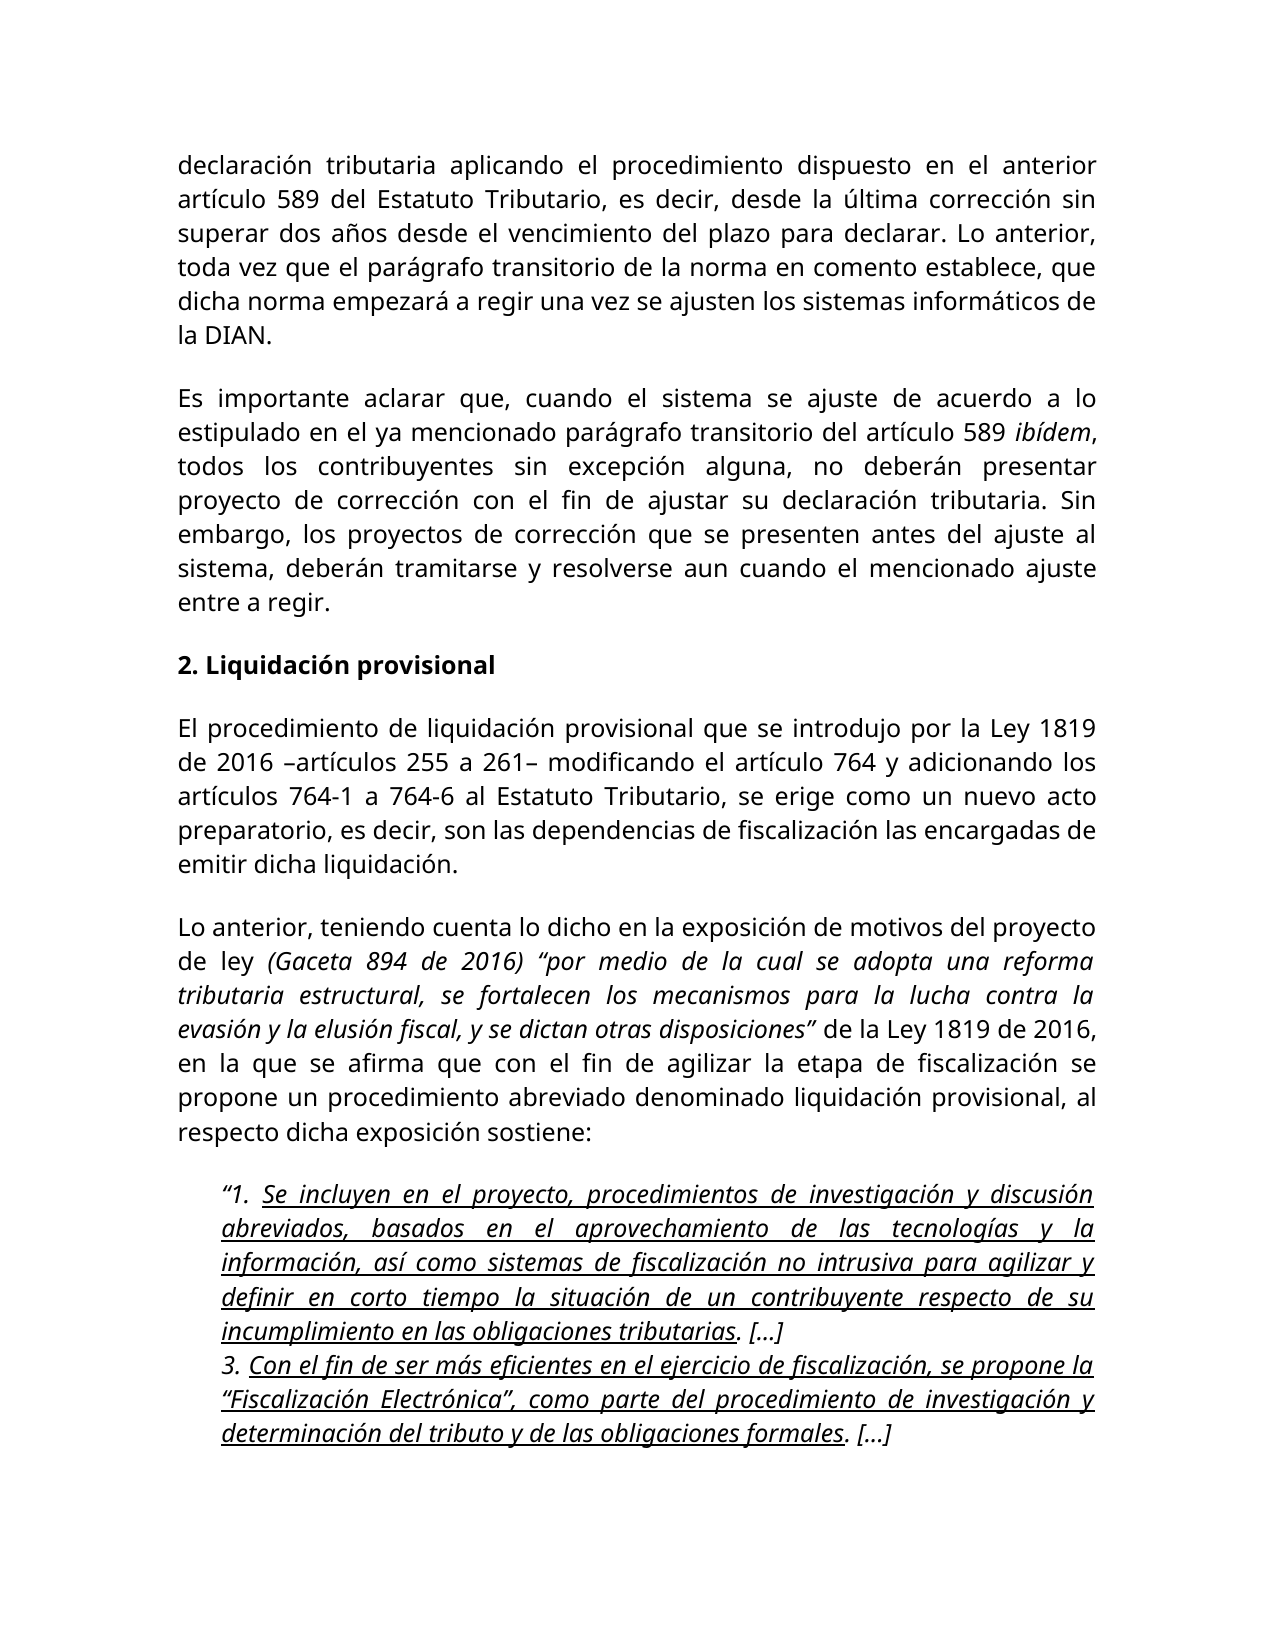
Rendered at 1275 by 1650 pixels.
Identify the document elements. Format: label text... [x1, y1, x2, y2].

text El procedimiento de liquidación provisional que se introdujo por la Ley 1819 de 2016 –artículos 255 a 261– modificando el artículo 764 y adicionando los artículos 764-1 a 764-6 al Estatuto Tributario, se erige como un nuevo acto preparatorio, es decir, son las dependencias de fiscalización las encargadas de emitir dicha liquidación. [177, 711, 1098, 881]
text “1. Se incluyen en el proyecto, procedimientos de investigación y discusión abreviados, basados en el aprovechamiento de las tecnologías y la información, así como sistemas de fiscalización no intrusiva para agilizar y definir en corto tiempo la situación de un contribuyente respecto de su incumplimiento en las obligaciones tributarias. [...] [221, 1177, 1098, 1347]
text Es importante aclarar que, cuando el sistema se ajuste de acuerdo a lo estipulado en el ya mencionado parágrafo transitorio del artículo 589 ibídem, todos los contribuyentes sin excepción alguna, no deberán presentar proyecto de corrección con el fin de ajustar su declaración tributaria. Sin embargo, los proyectos de corrección que se presenten antes del ajuste al sistema, deberán tramitarse y resolverse aun cuando el mencionado ajuste entre a regir. [177, 381, 1098, 619]
text Lo anterior, teniendo cuenta lo dicho en la exposición de motivos del proyecto de ley (Gaceta 894 de 2016) “por medio de la cual se adopta una reforma tributaria estructural, se fortalecen los mecanismos para la lucha contra la evasión y la elusión fiscal, y se dictan otras disposiciones” de la Ley 1819 de 2016, en la que se afirma que con el fin de agilizar la etapa de fiscalización se propone un procedimiento abreviado denominado liquidación provisional, al respecto dicha exposición sostiene: [177, 910, 1098, 1148]
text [177, 148, 1098, 352]
text 2. Liquidación provisional [177, 648, 1098, 682]
text 3. Con el fin de ser más eficientes en el ejercicio de fiscalización, se propone la “Fiscalización Electrónica”, como parte del procedimiento de investigación y determinación del tributo y de las obligaciones formales. [...] [221, 1347, 1098, 1449]
